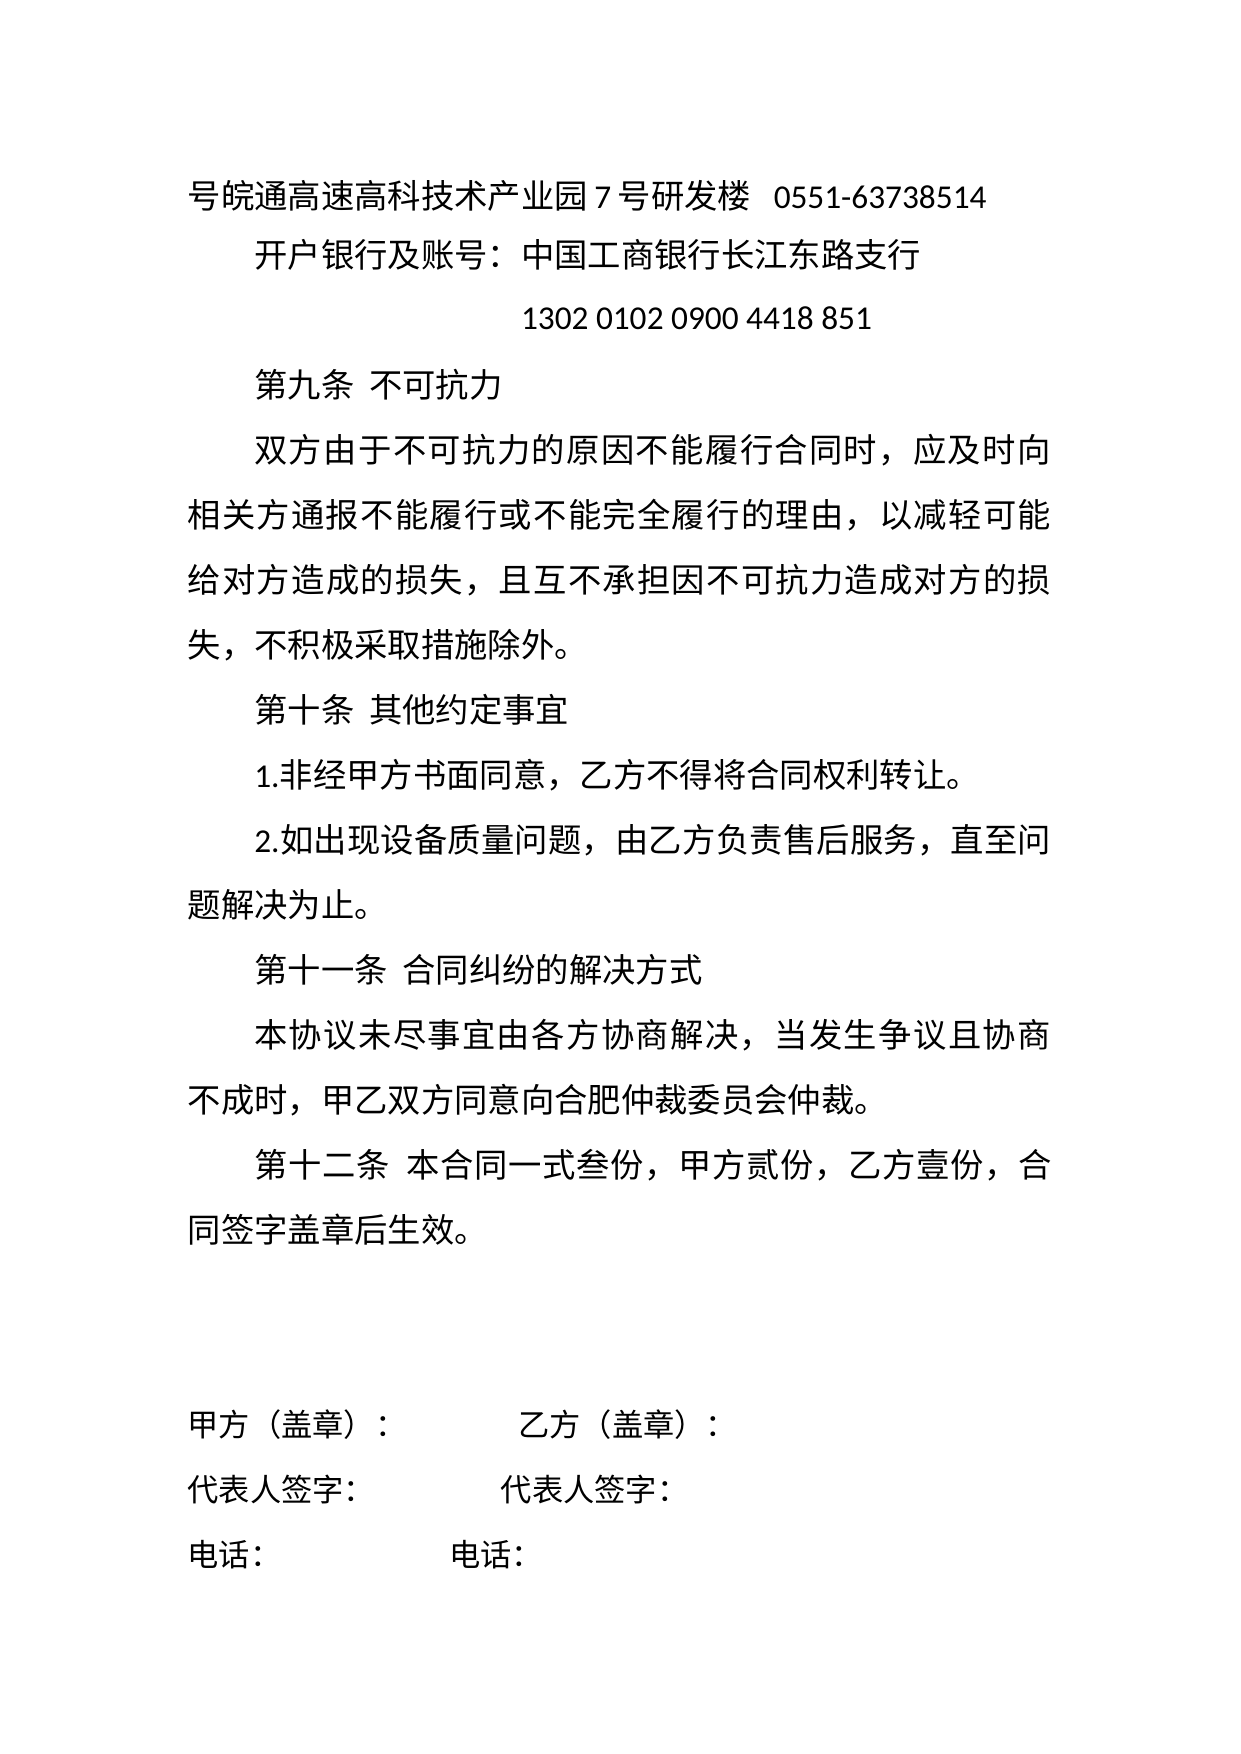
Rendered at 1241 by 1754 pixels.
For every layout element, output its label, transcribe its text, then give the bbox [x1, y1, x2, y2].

text 第十二条 本合同一式叁份，甲方贰份，乙方壹份，合同签字盖章后生效。 [187, 1130, 1053, 1260]
text 本协议未尽事宜由各方协商解决，当发生争议且协商不成时，甲乙双方同意向合肥仲裁委员会仲裁。 [187, 1000, 1053, 1130]
text 电话： 电话： [187, 1520, 1053, 1585]
text 开户银行及账号：中国工商银行长江东路支行 [187, 220, 1053, 285]
text 双方由于不可抗力的原因不能履行合同时，应及时向相关方通报不能履行或不能完全履行的理由，以减轻可能给对方造成的损失，且互不承担因不可抗力造成对方的损失，不积极采取措施除外。 [187, 415, 1053, 675]
text 第十条 其他约定事宜 [187, 675, 1053, 740]
text 代表人签字： 代表人签字： [187, 1455, 1053, 1520]
text 第十一条 合同纠纷的解决方式 [187, 935, 1053, 1000]
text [187, 162, 1053, 220]
text 2.如出现设备质量问题，由乙方负责售后服务，直至问题解决为止。 [187, 805, 1053, 935]
text 1.非经甲方书面同意，乙方不得将合同权利转让。 [187, 740, 1053, 805]
text 1302 0102 0900 4418 851 [187, 285, 1053, 350]
text 甲方（盖章）： 乙方（盖章）： [187, 1390, 1053, 1455]
text 第九条 不可抗力 [187, 350, 1053, 415]
